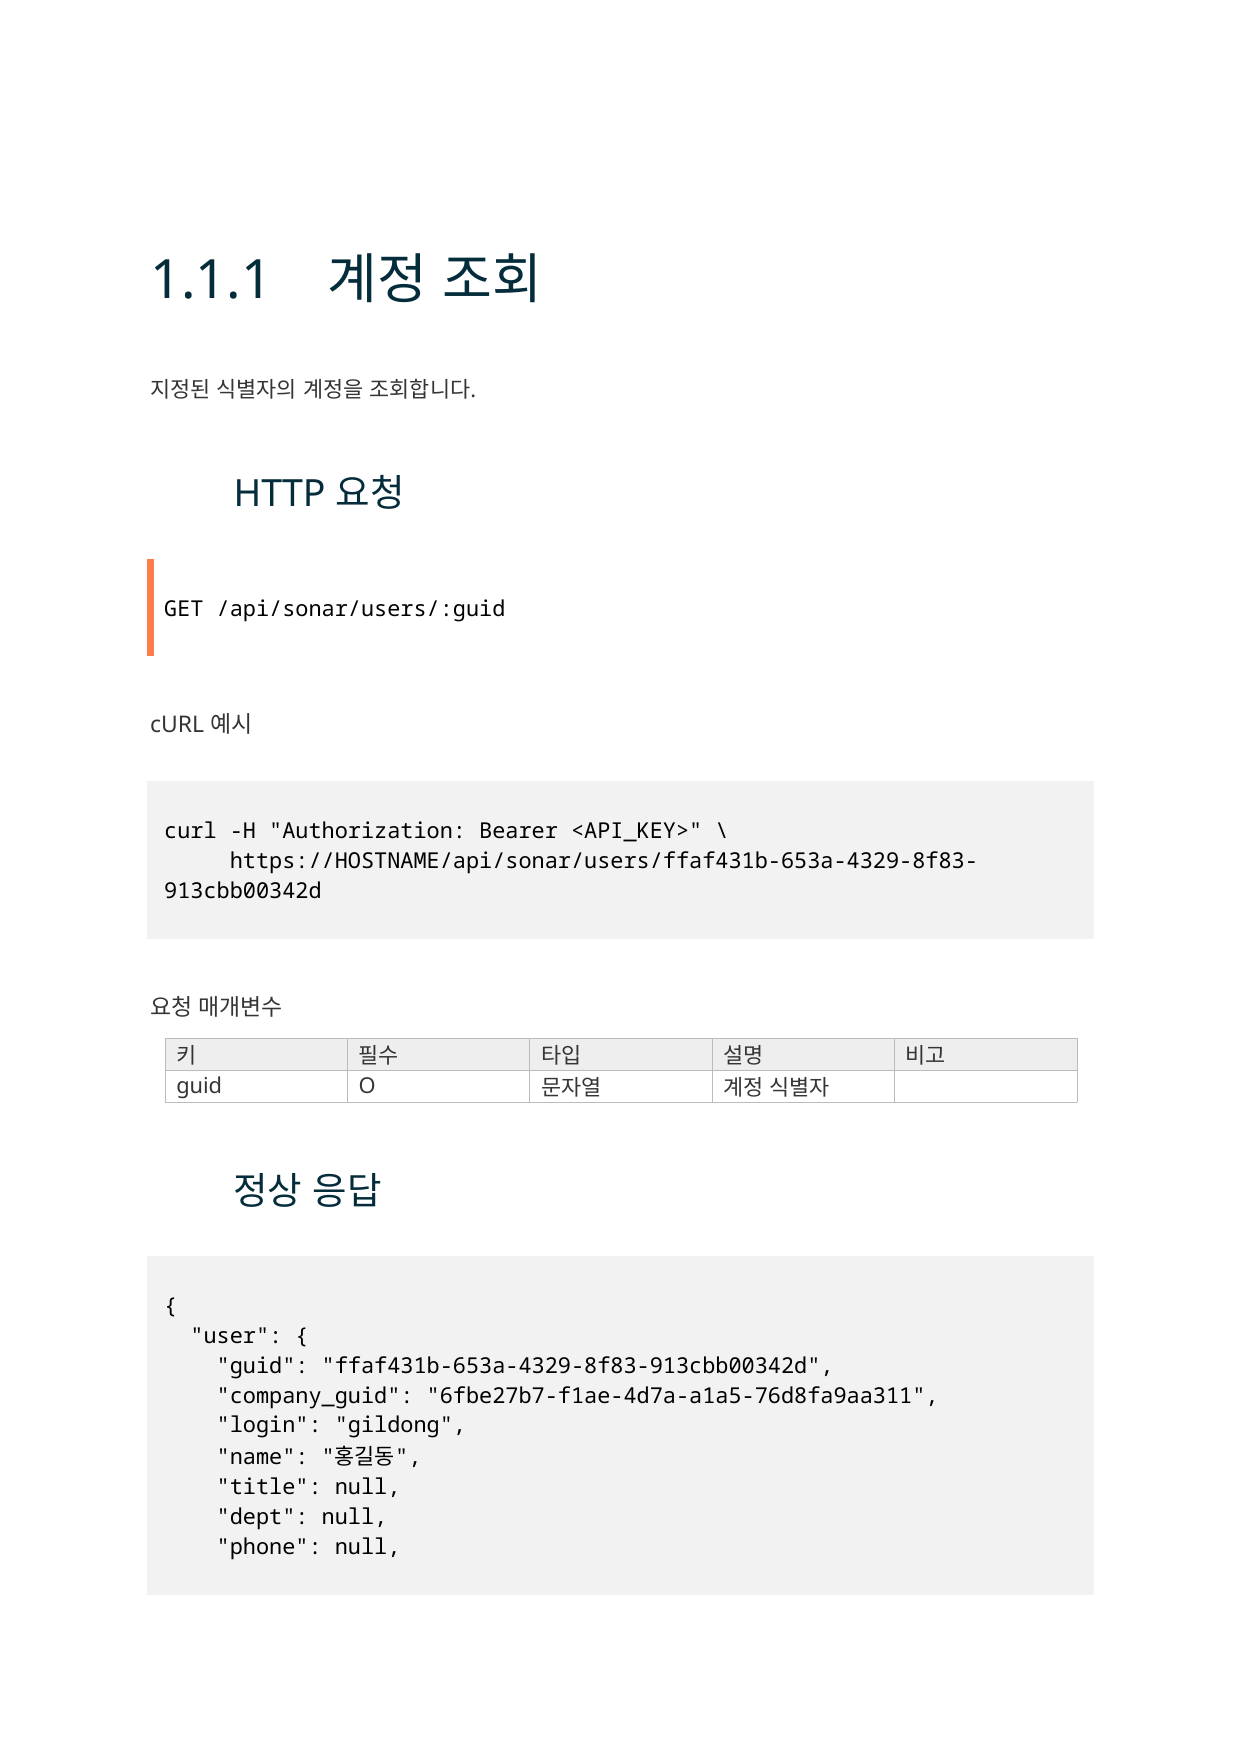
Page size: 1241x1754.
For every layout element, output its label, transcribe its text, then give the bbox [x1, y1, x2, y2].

text cURL 예시 [150, 706, 1090, 739]
subtitle HTTP 요청 [150, 463, 1090, 517]
text 요청 매개변수 [150, 988, 1090, 1022]
table_cell guid [166, 1071, 347, 1102]
table_header 비고 [895, 1039, 1077, 1070]
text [148, 1258, 1093, 1594]
text GET /api/sonar/users/:guid [154, 560, 1093, 656]
table_header 설명 [713, 1039, 894, 1070]
table_cell [895, 1071, 1077, 1102]
table_cell O [348, 1071, 529, 1102]
subtitle 계정 조회 [150, 236, 1090, 314]
text curl -H "Authorization: Bearer <API_KEY>" \ https://HOSTNAME/api/sonar/users/ffaf431b-653a-4329-8f83-913cbb00342d [148, 782, 1093, 938]
table_header 키 [166, 1039, 347, 1070]
text 지정된 식별자의 계정을 조회합니다. [150, 372, 1090, 404]
table_cell 계정 식별자 [713, 1071, 894, 1102]
subtitle 정상 응답 [150, 1161, 1090, 1215]
table_header 타입 [530, 1039, 712, 1070]
table_header 필수 [348, 1039, 529, 1070]
table_cell 문자열 [530, 1071, 712, 1102]
